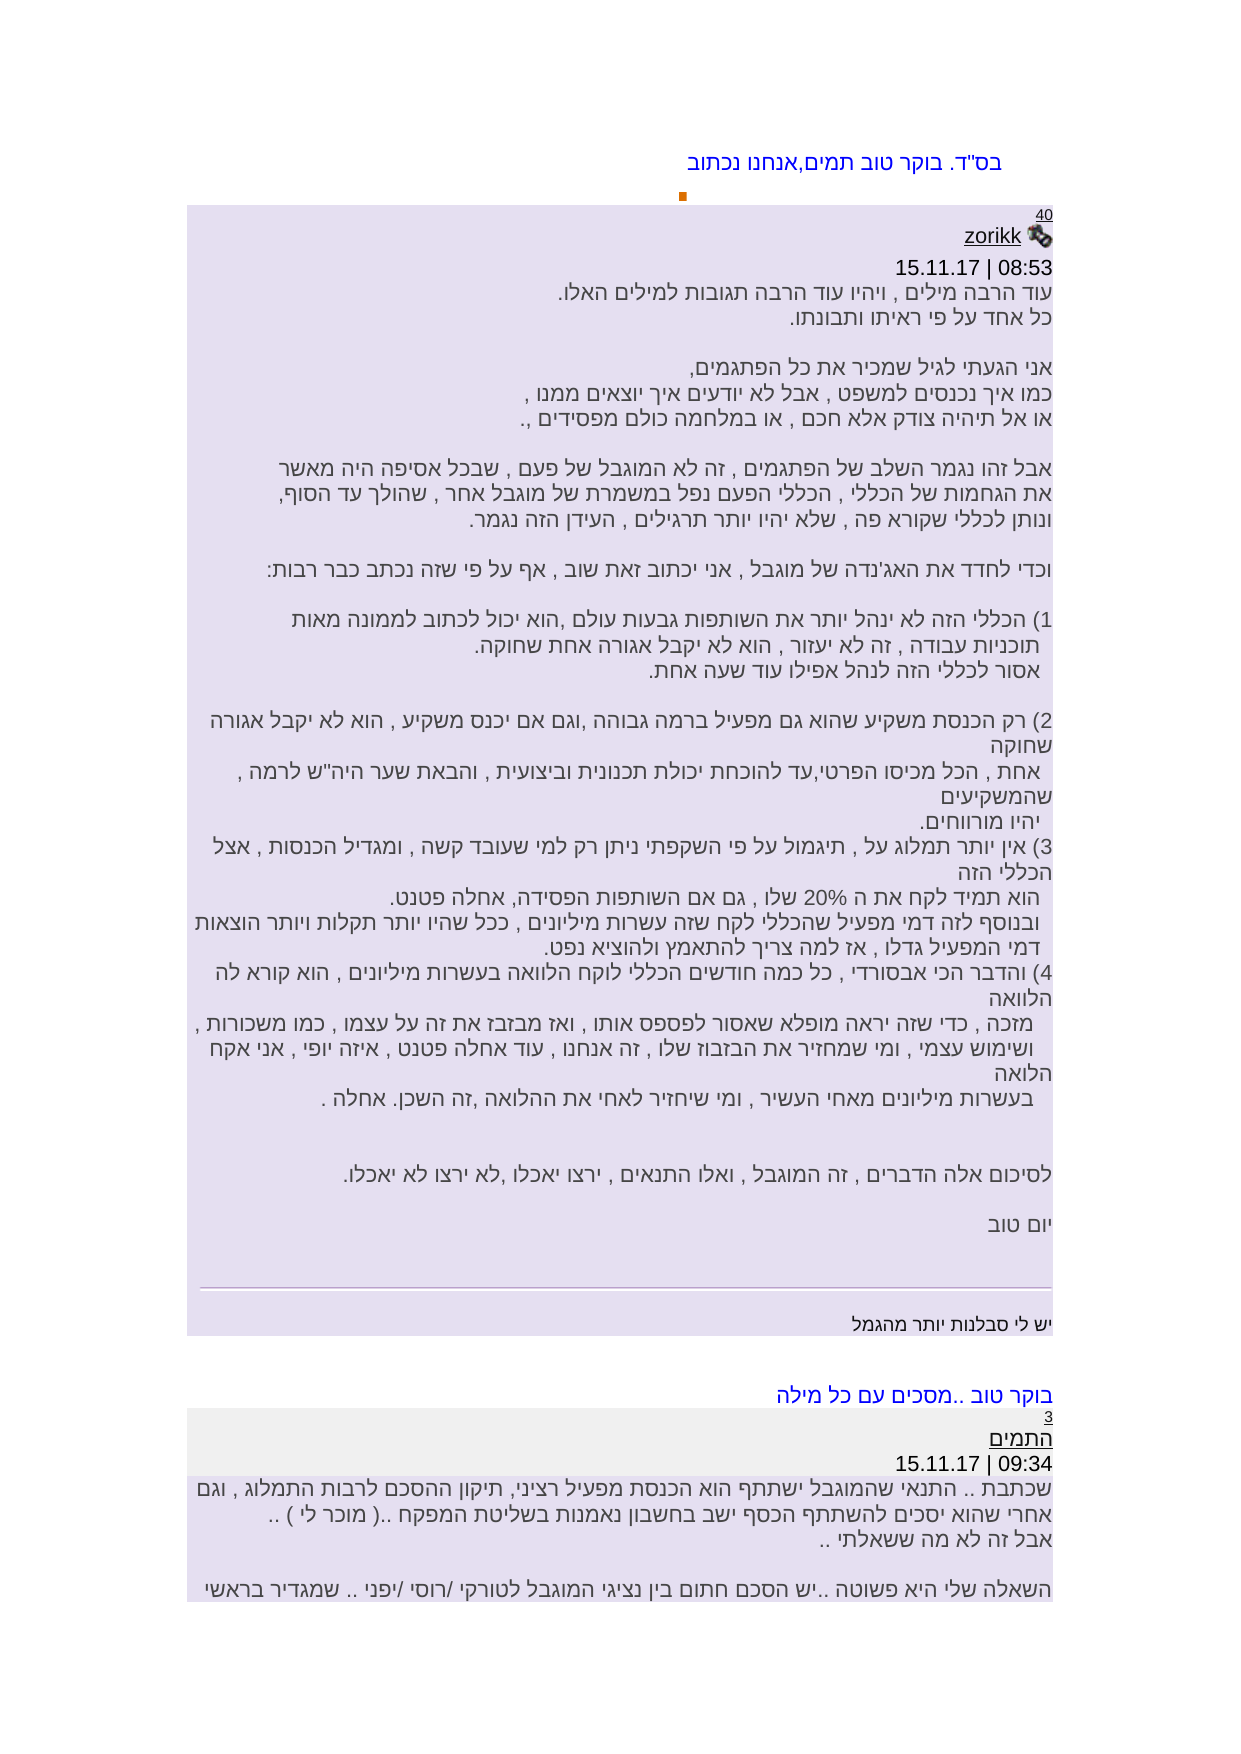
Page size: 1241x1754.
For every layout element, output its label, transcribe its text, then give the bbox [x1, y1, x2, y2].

picture [1021, 223, 1053, 250]
text 3 [187, 1408, 1053, 1426]
text בוקר טוב ..מסכים עם כל מילה [187, 1383, 1053, 1408]
text התמים [187, 1426, 1053, 1451]
picture [199, 1287, 1053, 1291]
text עוד הרבה מילים , ויהיו עוד הרבה תגובות למילים האלו. כל אחד על פי ראיתו ותבונתו. אני הגעתי לגיל שמכיר את כל הפתגמים, כמו איך נכנסים למשפט , אבל לא יודעים איך יוצאים ממנו , או אל תיהיה צודק אלא חכם , או במלחמה כולם מפסידים ,. אבל זהו נגמר השלב של הפתגמים , זה לא המוגבל של פעם , שבכל אסיפה היה מאשר את הגחמות של הכללי , הכללי הפעם נפל במשמרת של מוגבל אחר , שהולך עד הסוף, ונותן לכללי שקורא פה , שלא יהיו יותר תרגילים , העידן הזה נגמר. וכדי לחדד את האג'נדה של מוגבל , אני יכתוב זאת שוב , אף על פי שזה נכתב כבר רבות: 1) הכללי הזה לא ינהל יותר את השותפות גבעות עולם ,הוא יכול לכתוב לממונה מאות תוכניות עבודה , זה לא יעזור , הוא לא יקבל אגורה אחת שחוקה. אסור לכללי הזה לנהל אפילו עוד שעה אחת. 2) רק הכנסת משקיע שהוא גם מפעיל ברמה גבוהה ,וגם אם יכנס משקיע , הוא לא יקבל אגורה שחוקה אחת , הכל מכיסו הפרטי,עד להוכחת יכולת תכנונית וביצועית , והבאת שער היה"ש לרמה , שהמשקיעים יהיו מורווחים. 3) אין יותר תמלוג על , תיגמול על פי השקפתי ניתן רק למי שעובד קשה , ומגדיל הכנסות , אצל הכללי הזה הוא תמיד לקח את ה 20% שלו , גם אם השותפות הפסידה, אחלה פטנט. ובנוסף לזה דמי מפעיל שהכללי לקח שזה עשרות מיליונים , ככל שהיו יותר תקלות ויותר הוצאות דמי המפעיל גדלו , אז למה צריך להתאמץ ולהוציא נפט. 4) והדבר הכי אבסורדי , כל כמה חודשים הכללי לוקח הלוואה בעשרות מיליונים , הוא קורא לה הלוואה מזכה , כדי שזה יראה מופלא שאסור לפספס אותו , ואז מבזבז את זה על עצמו , כמו משכורות , ושימוש עצמי , ומי שמחזיר את הבזבוז שלו , זה אנחנו , עוד אחלה פטנט , איזה יופי , אני אקח הלואה בעשרות מיליונים מאחי העשיר , ומי שיחזיר לאחי את ההלואה ,זה השכן. אחלה . לסיכום אלה הדברים , זה המוגבל , ואלו התנאים , ירצו יאכלו ,לא ירצו לא יאכלו. יום טוב יש לי סבלנות יותר מהגמל [187, 279, 1053, 1336]
text 15.11.17 | 09:34 [187, 1451, 1053, 1476]
text 40 [187, 205, 1053, 223]
text בס"ד. בוקר טוב תמים,אנחנו נכתוב [187, 150, 1053, 205]
text 15.11.17 | 08:53 [187, 254, 1053, 279]
picture [679, 192, 687, 201]
text zorikk [187, 223, 1053, 254]
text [187, 1476, 1053, 1602]
